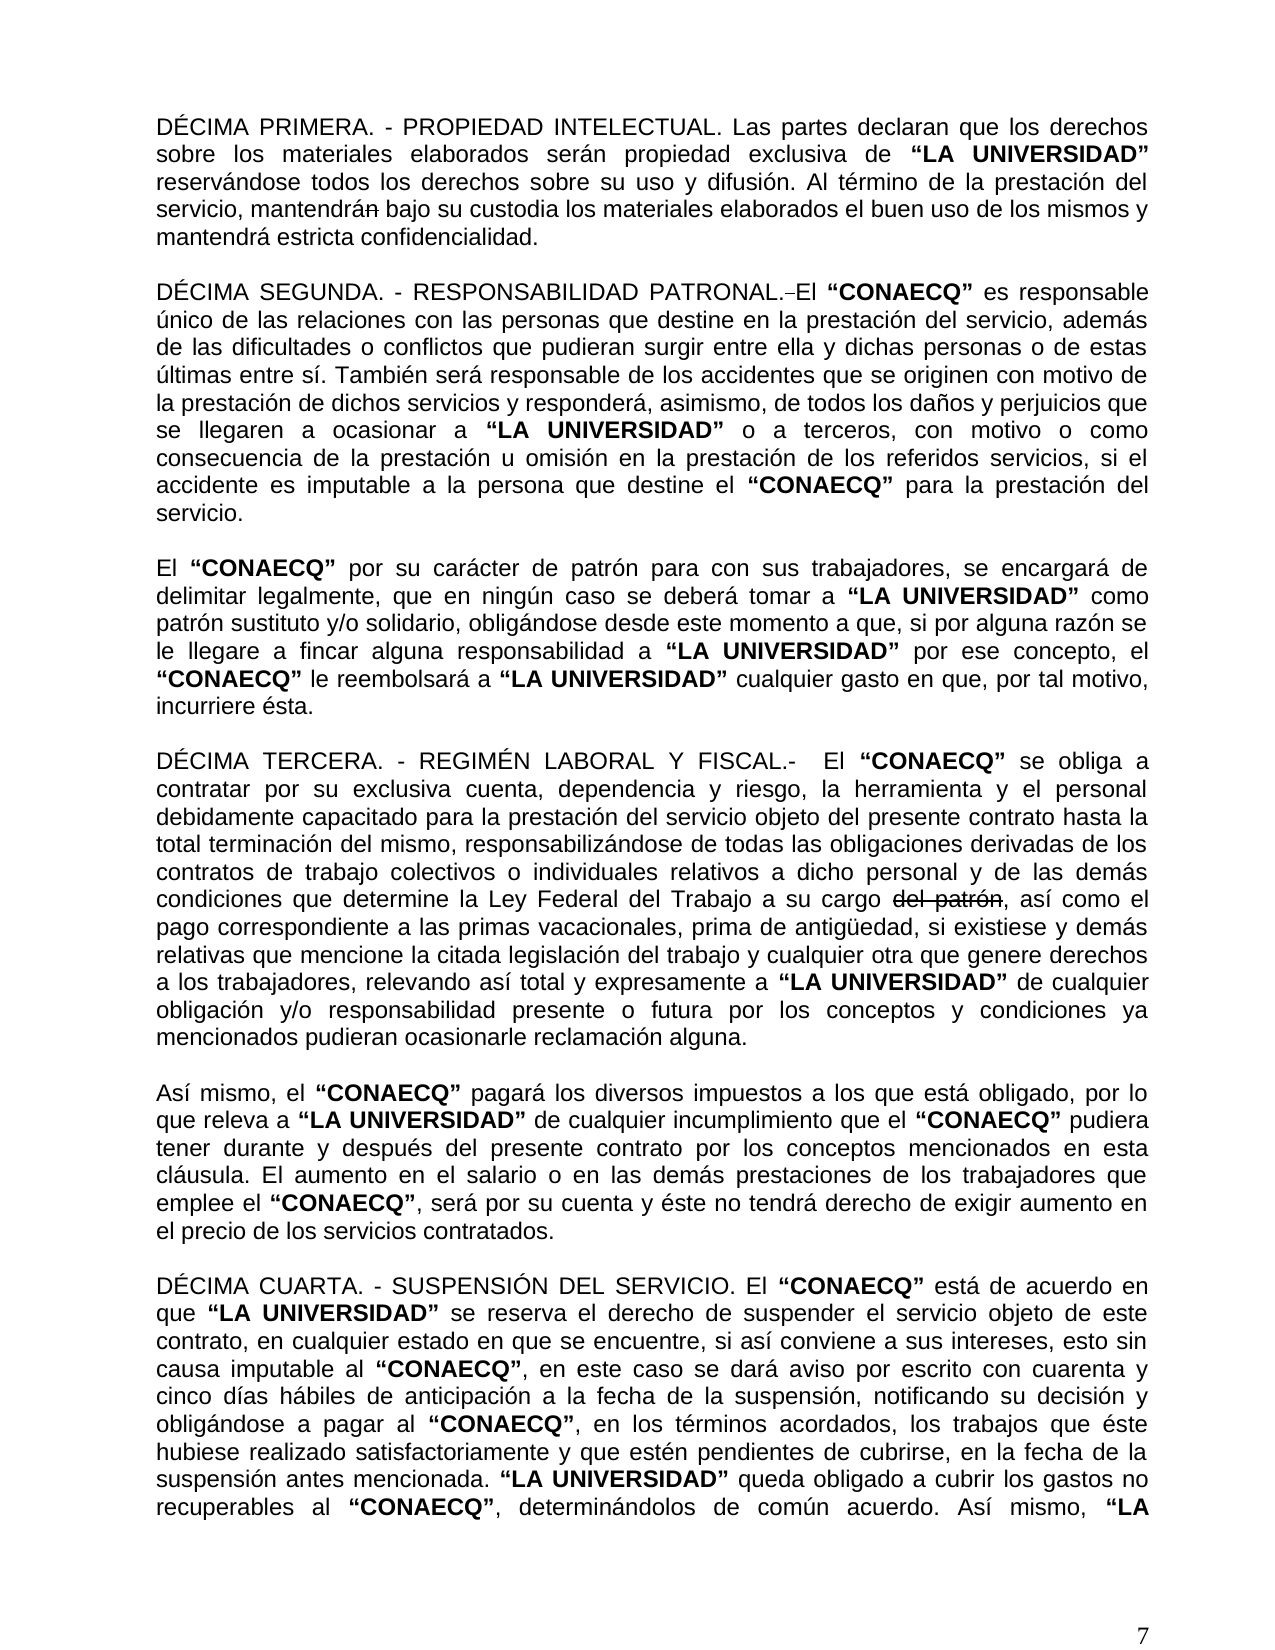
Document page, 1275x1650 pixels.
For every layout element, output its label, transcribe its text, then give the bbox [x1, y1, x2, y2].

text Así mismo, el “CONAECQ” pagará los diversos impuestos a los que está obligado, por lo que releva a “LA UNIVERSIDAD” de cualquier incumplimiento que el “CONAECQ” pudiera tener durante y después del presente contrato por los conceptos mencionados en esta cláusula. El aumento en el salario o en las demás prestaciones de los trabajadores que emplee el “CONAECQ”, será por su cuenta y éste no tendrá derecho de exigir aumento en el precio de los servicios contratados. [156, 1078, 1149, 1244]
text DÉCIMA PRIMERA. - PROPIEDAD INTELECTUAL. Las partes declaran que los derechos sobre los materiales elaborados serán propiedad exclusiva de “LA UNIVERSIDAD” reservándose todos los derechos sobre su uso y difusión. Al término de la prestación del servicio, mantendrán bajo su custodia los materiales elaborados el buen uso de los mismos y mantendrá estricta confidencialidad. [156, 112, 1149, 250]
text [156, 1272, 1149, 1520]
text DÉCIMA TERCERA. - REGIMÉN LABORAL Y FISCAL.- El “CONAECQ” se obliga a contratar por su exclusiva cuenta, dependencia y riesgo, la herramienta y el personal debidamente capacitado para la prestación del servicio objeto del presente contrato hasta la total terminación del mismo, responsabilizándose de todas las obligaciones derivadas de los contratos de trabajo colectivos o individuales relativos a dicho personal y de las demás condiciones que determine la Ley Federal del Trabajo a su cargo del patrón, así como el pago correspondiente a las primas vacacionales, prima de antigüedad, si existiese y demás relativas que mencione la citada legislación del trabajo y cualquier otra que genere derechos a los trabajadores, relevando así total y expresamente a “LA UNIVERSIDAD” de cualquier obligación y/o responsabilidad presente o futura por los conceptos y condiciones ya mencionados pudieran ocasionarle reclamación alguna. [156, 747, 1149, 1051]
text El “CONAECQ” por su carácter de patrón para con sus trabajadores, se encargará de delimitar legalmente, que en ningún caso se deberá tomar a “LA UNIVERSIDAD” como patrón sustituto y/o solidario, obligándose desde este momento a que, si por alguna razón se le llegare a fincar alguna responsabilidad a “LA UNIVERSIDAD” por ese concepto, el “CONAECQ” le reembolsará a “LA UNIVERSIDAD” cualquier gasto en que, por tal motivo, incurriere ésta. [156, 554, 1149, 720]
text DÉCIMA SEGUNDA. - RESPONSABILIDAD PATRONAL. El “CONAECQ” es responsable único de las relaciones con las personas que destine en la prestación del servicio, además de las dificultades o conflictos que pudieran surgir entre ella y dichas personas o de estas últimas entre sí. También será responsable de los accidentes que se originen con motivo de la prestación de dichos servicios y responderá, asimismo, de todos los daños y perjuicios que se llegaren a ocasionar a “LA UNIVERSIDAD” o a terceros, con motivo o como consecuencia de la prestación u omisión en la prestación de los referidos servicios, si el accidente es imputable a la persona que destine el “CONAECQ” para la prestación del servicio. [156, 278, 1149, 526]
